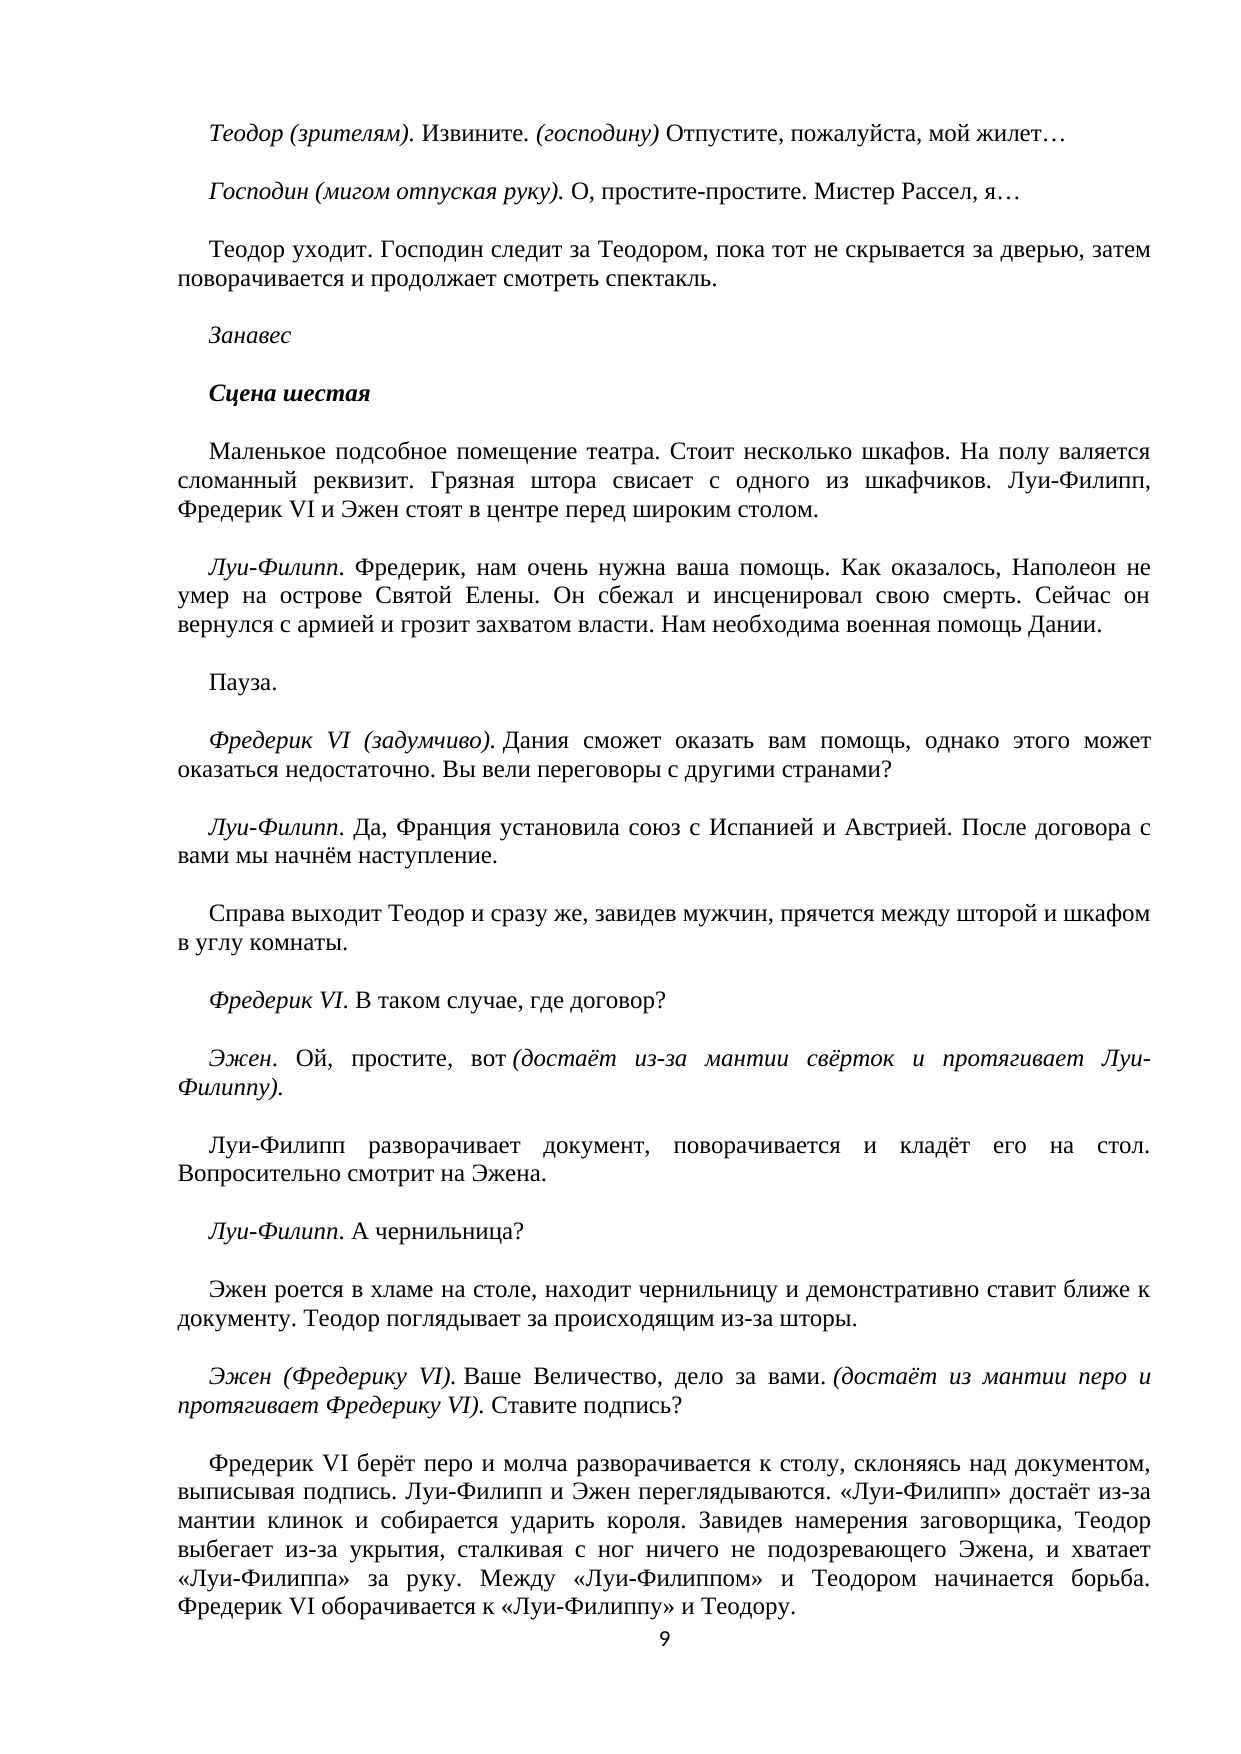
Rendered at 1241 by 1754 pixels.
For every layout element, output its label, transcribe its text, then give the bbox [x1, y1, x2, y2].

text Фредерик VI берёт перо и молча разворачивается к столу, склоняясь над документом, выписывая подпись. Луи-Филипп и Эжен переглядываются. «Луи-Филипп» достаёт из-за мантии клинок и собирается ударить короля. Завидев намерения заговорщика, Теодор выбегает из-за укрытия, сталкивая с ног ничего не подозревающего Эжена, и хватает «Луи-Филиппа» за руку. Между «Луи-Филиппом» и Теодором начинается борьба. Фредерик VI оборачивается к «Луи-Филиппу» и Теодору. [177, 1448, 1152, 1620]
text Маленькое подсобное помещение театра. Стоит несколько шкафов. На полу валяется сломанный реквизит. Грязная штора свисает с одного из шкафчиков. Луи-Филипп, Фредерик VI и Эжен стоят в центре перед широким столом. [177, 436, 1152, 523]
text Фредерик VI (задумчиво). Дания сможет оказать вам помощь, однако этого может оказаться недостаточно. Вы вели переговоры с другими странами? [177, 725, 1152, 783]
text Эжен роется в хламе на столе, находит чернильницу и демонстративно ставит ближе к документу. Теодор поглядывает за происходящим из-за шторы. [177, 1274, 1152, 1332]
text Эжен. Ой, простите, вот (достаёт из-за мантии свёрток и протягивает Луи-Филиппу). [177, 1043, 1152, 1101]
text Теодор уходит. Господин следит за Теодором, пока тот не скрывается за дверью, затем поворачивается и продолжает смотреть спектакль. [177, 234, 1152, 291]
text Фредерик VI. В таком случае, где договор? [177, 985, 1152, 1014]
text Эжен (Фредерику VI). Ваше Величество, дело за вами. (достаёт из мантии перо и протягивает Фредерику VI). Ставите подпись? [177, 1361, 1152, 1418]
text Занавес [177, 321, 1152, 349]
text Луи-Филипп. Фредерик, нам очень нужна ваша помощь. Как оказалось, Наполеон не умер на острове Святой Елены. Он сбежал и инсценировал свою смерть. Сейчас он вернулся с армией и грозит захватом власти. Нам необходима военная помощь Дании. [177, 552, 1152, 638]
text Пауза. [177, 667, 1152, 696]
text Теодор (зрителям). Извините. (господину) Отпустите, пожалуйста, мой жилет… [177, 118, 1152, 147]
text Луи-Филипп. Да, Франция установила союз с Испанией и Австрией. После договора с вами мы начнём наступление. [177, 812, 1152, 869]
text Сцена шестая [177, 378, 1152, 407]
text Луи-Филипп разворачивает документ, поворачивается и кладёт его на стол. Вопросительно смотрит на Эжена. [177, 1130, 1152, 1187]
text Господин (мигом отпуская руку). О, простите-простите. Мистер Рассел, я… [177, 176, 1152, 205]
text Луи-Филипп. А чернильница? [177, 1216, 1152, 1245]
text Справа выходит Теодор и сразу же, завидев мужчин, прячется между шторой и шкафом в углу комнаты. [177, 898, 1152, 956]
